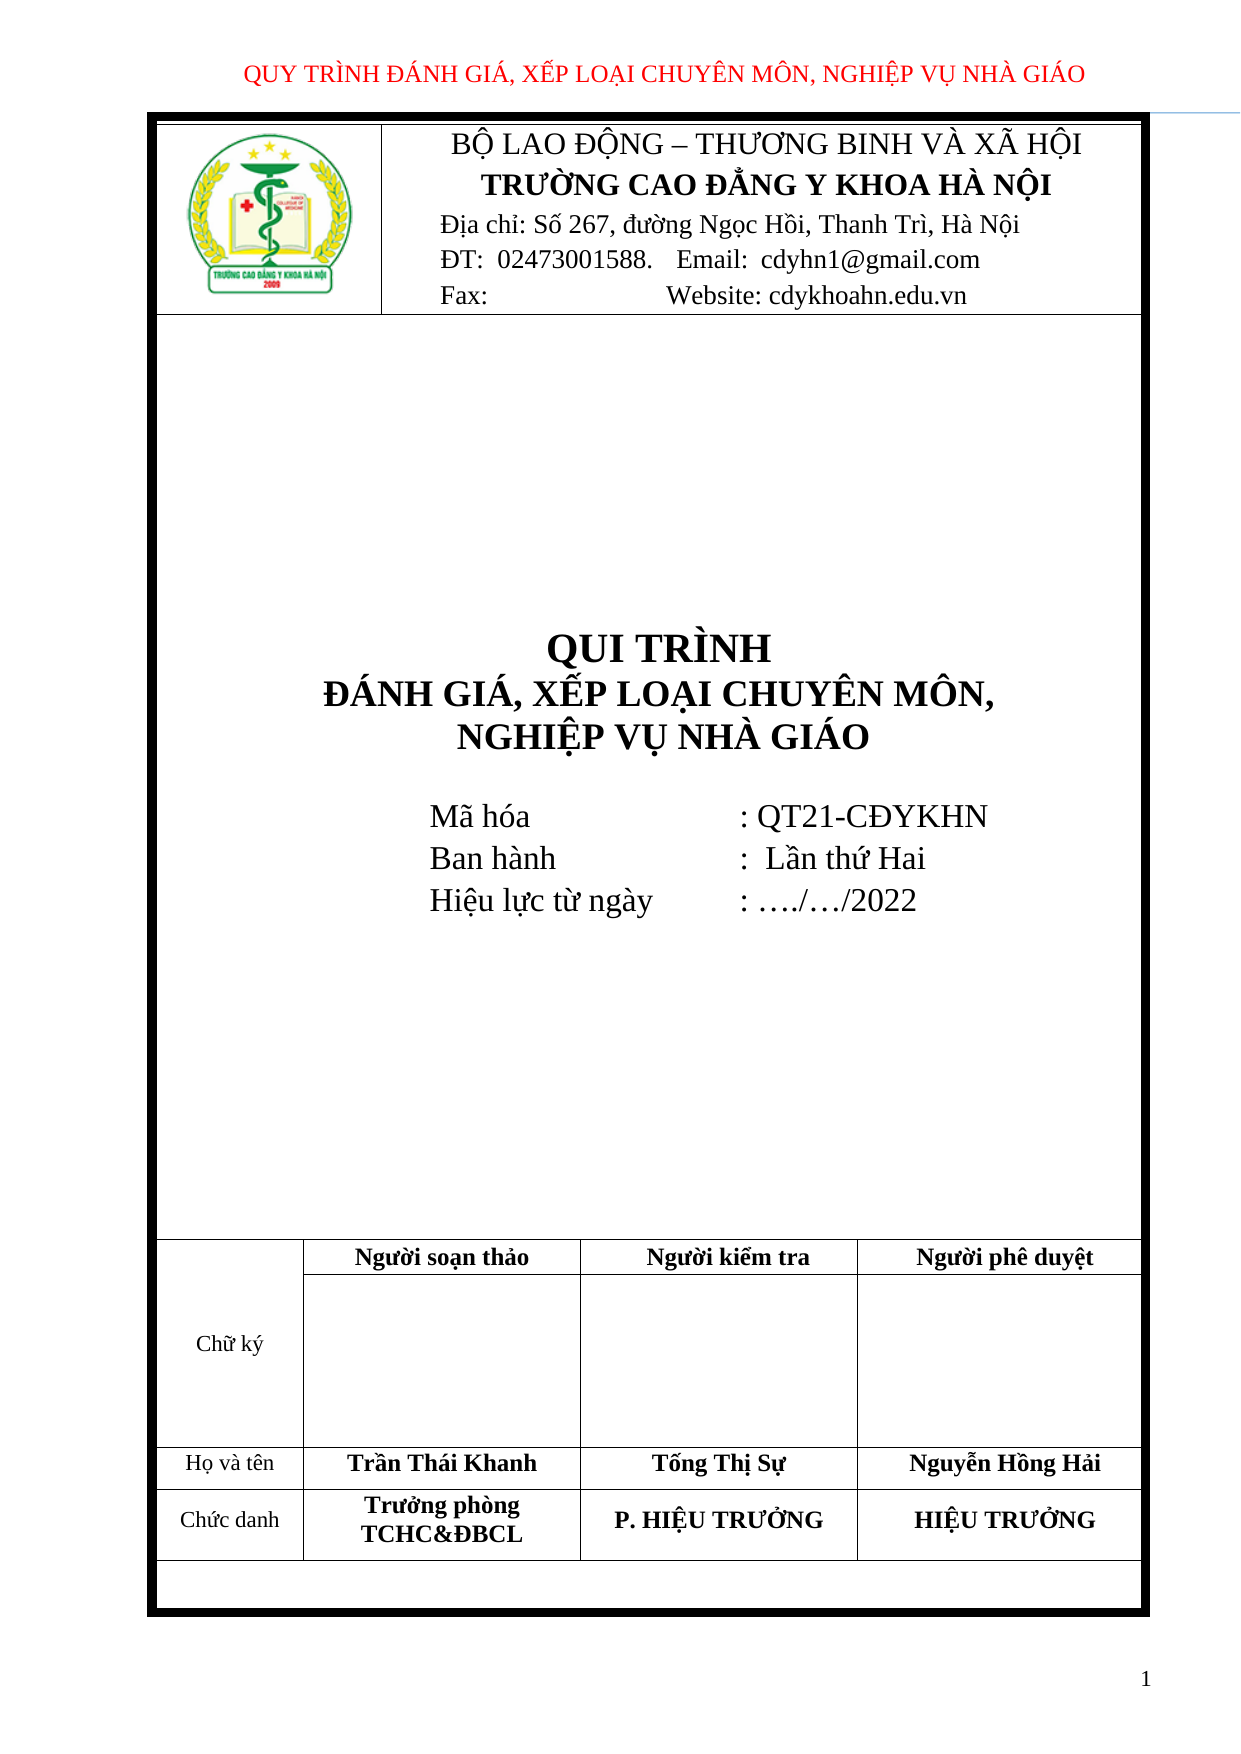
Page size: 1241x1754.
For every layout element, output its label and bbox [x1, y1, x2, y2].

picture [168, 125, 369, 304]
